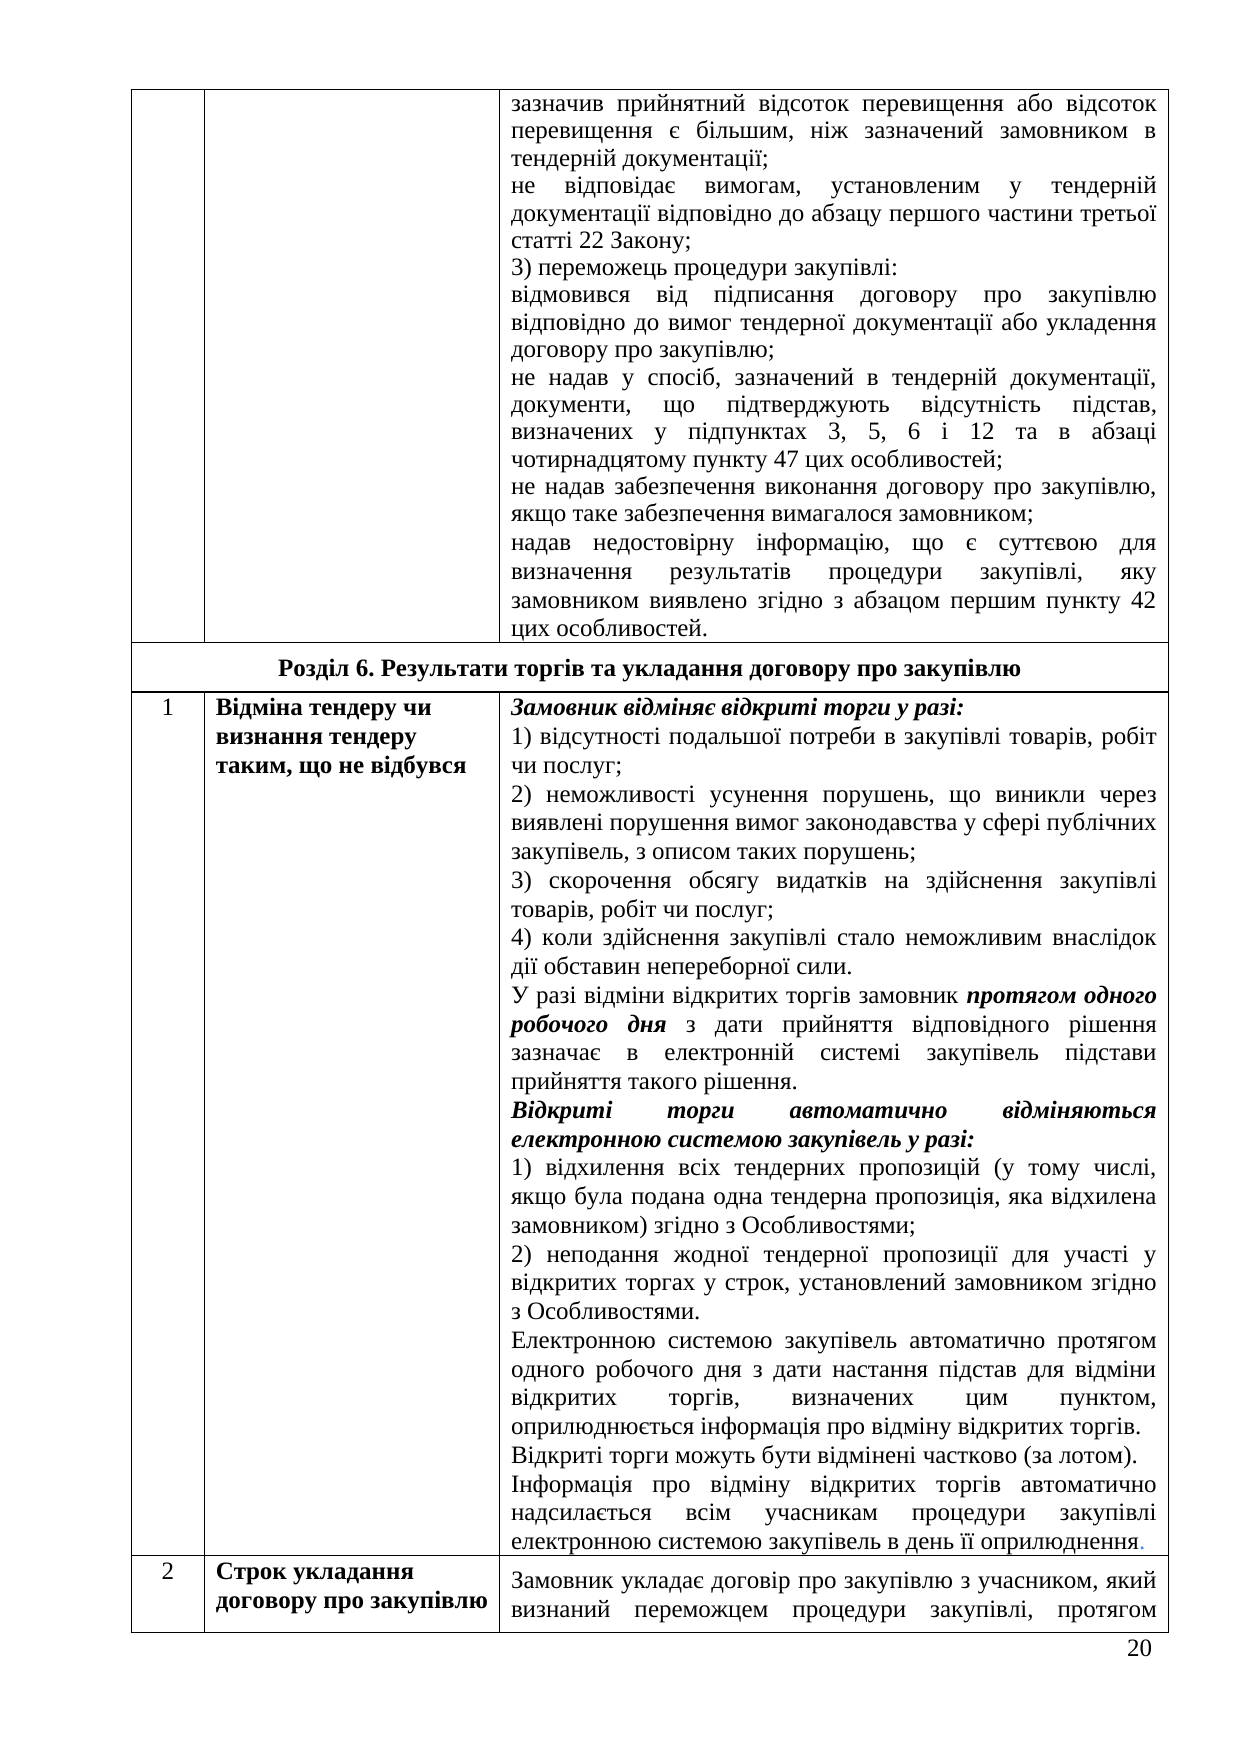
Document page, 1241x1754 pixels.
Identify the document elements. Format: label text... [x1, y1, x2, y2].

table_cell 2 [132, 1556, 204, 1632]
table_cell 3 [132, 90, 204, 642]
table_cell Відміна тендеру чи визнання тендеру таким, що не відбувся [205, 693, 499, 1555]
table_cell 1 [132, 693, 204, 1555]
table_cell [205, 90, 499, 642]
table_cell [500, 90, 1168, 642]
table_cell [205, 1556, 499, 1632]
table_cell Розділ 6. Результати торгів та укладання договору про закупівлю [132, 643, 1168, 691]
table_cell Замовник відміняє відкриті торги у разі: 1) відсутності подальшої потреби в закупівлі товарів, робіт чи послуг; 2) неможливості усунення порушень, що виникли через виявлені порушення вимог законодавства у сфері публічних закупівель, з описом таких порушень; 3) скорочення обсягу видатків на здійснення закупівлі товарів, робіт чи послуг; 4) коли здійснення закупівлі стало неможливим внаслідок дії обставин непереборної сили. У разі відміни відкритих торгів замовник протягом одного робочого дня з дати прийняття відповідного рішення зазначає в електронній системі закупівель підстави прийняття такого рішення. Відкриті торги автоматично відміняються електронною системою закупівель у разі: 1) відхилення всіх тендерних пропозицій (у тому числі, якщо була подана одна тендерна пропозиція, яка відхилена замовником) згідно з Особливостями; 2) неподання жодної тендерної пропозиції для участі у відкритих торгах у строк, установлений замовником згідно з Особливостями. Електронною системою закупівель автоматично протягом одного робочого дня з дати настання підстав для відміни відкритих торгів, визначених цим пунктом, оприлюднюється інформація про відміну відкритих торгів. Відкриті торги можуть бути відмінені частково (за лотом). Інформація про відміну відкритих торгів автоматично надсилається всім учасникам процедури закупівлі електронною системою закупівель в день її оприлюднення. [500, 693, 1168, 1555]
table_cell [500, 1556, 1168, 1632]
